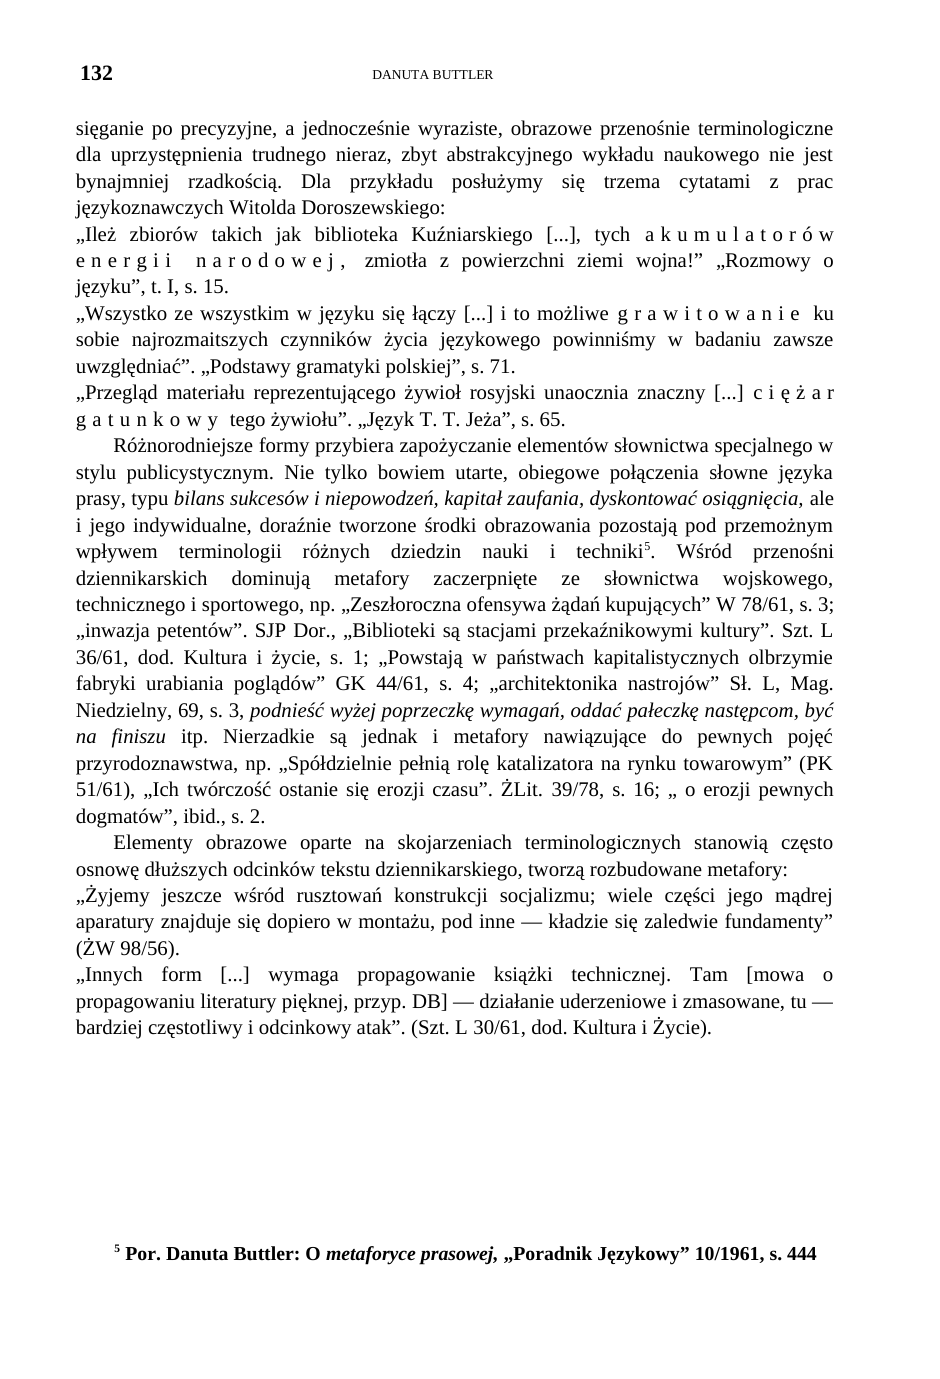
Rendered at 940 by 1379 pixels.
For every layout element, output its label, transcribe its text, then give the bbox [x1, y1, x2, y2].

text Elementy obrazowe oparte na skojarzeniach terminologicznych stanowią często osnowę dłuższych odcinków tekstu dziennikarskiego, tworzą rozbudowane metafory: [76, 828, 834, 881]
text „Żyjemy jeszcze wśród rusztowań konstrukcji socjalizmu; wiele części jego mądrej aparatury znajduje się dopiero w montażu, pod inne — kładzie się zaledwie fundamenty” (ŻW 98/56). [76, 881, 834, 961]
text 132 [80, 63, 113, 84]
text DANUTA BUTTLER [372, 68, 493, 82]
text „Przegląd materiału reprezentującego żywioł rosyjski unaocznia znaczny [...] ciężar gatunkowy tego żywiołu”. „Język T. T. Jeża”, s. 65. [76, 379, 834, 432]
text „Innych form [...] wymaga propagowanie książki technicznej. Tam [mowa o propagowaniu literatury pięknej, przyp. DB] — działanie uderzeniowe i zmasowane, tu — bardziej częstotliwy i odcinkowy atak”. (Szt. L 30/61, dod. Kultura i Życie). [76, 961, 834, 1040]
text „Wszystko ze wszystkim w języku się łączy [...] i to możliwe grawitowanie ku sobie najrozmaitszych czynników życia językowego powinniśmy w badaniu zawsze uwzględniać”. „Podstawy gramatyki polskiej”, s. 71. [76, 299, 834, 379]
text sięganie po precyzyjne, a jednocześnie wyraziste, obrazowe przenośnie terminologiczne dla uprzystępnienia trudnego nieraz, zbyt abstrakcyjnego wykładu naukowego nie jest bynajmniej rzadkością. Dla przykładu posłużymy się trzema cytatami z prac językoznawczych Witolda Doroszewskiego: [76, 114, 834, 220]
text „Ileż zbiorów takich jak biblioteka Kuźniarskiego [...], tych akumulatorów energii narodowej, zmiotła z powierzchni ziemi wojna!” „Rozmowy o języku”, t. I, s. 15. [76, 220, 834, 299]
text Różnorodniejsze formy przybiera zapożyczanie elementów słownictwa specjalnego w stylu publicystycznym. Nie tylko bowiem utarte, obiegowe połączenia słowne języka prasy, typu bilans sukcesów i niepowodzeń, kapitał zaufania, dyskontować osiągnięcia, ale i jego indywidualne, doraźnie tworzone środki obrazowania pozostają pod przemożnym wpływem terminologii różnych dziedzin nauki i techniki5. Wśród przenośni dziennikarskich dominują metafory zaczerpnięte ze słownictwa wojskowego, technicznego i sportowego, np. „Zeszłoroczna ofensywa żądań kupujących” W 78/61, s. 3; „inwazja petentów”. SJP Dor., „Biblioteki są stacjami przekaźnikowymi kultury”. Szt. L 36/61, dod. Kultura i życie, s. 1; „Powstają w państwach kapitalistycznych olbrzymie fabryki urabiania poglądów” GK 44/61, s. 4; „architektonika nastrojów” Sł. L, Mag. Niedzielny, 69, s. 3, podnieść wyżej poprzeczkę wymagań, oddać pałeczkę następcom, być na finiszu itp. Nierzadkie są jednak i metafory nawiązujące do pewnych pojęć przyrodoznawstwa, np. „Spółdzielnie pełnią rolę katalizatora na rynku towarowym” (PK 51/61), „Ich twórczość ostanie się erozji czasu”. ŻLit. 39/78, s. 16; „ o erozji pewnych dogmatów”, ibid., s. 2. [76, 432, 834, 828]
text 5 Por. Danuta Buttler: O metaforyce prasowej, „Poradnik Językowy” 10/1961, s. 444 [77, 1243, 832, 1265]
